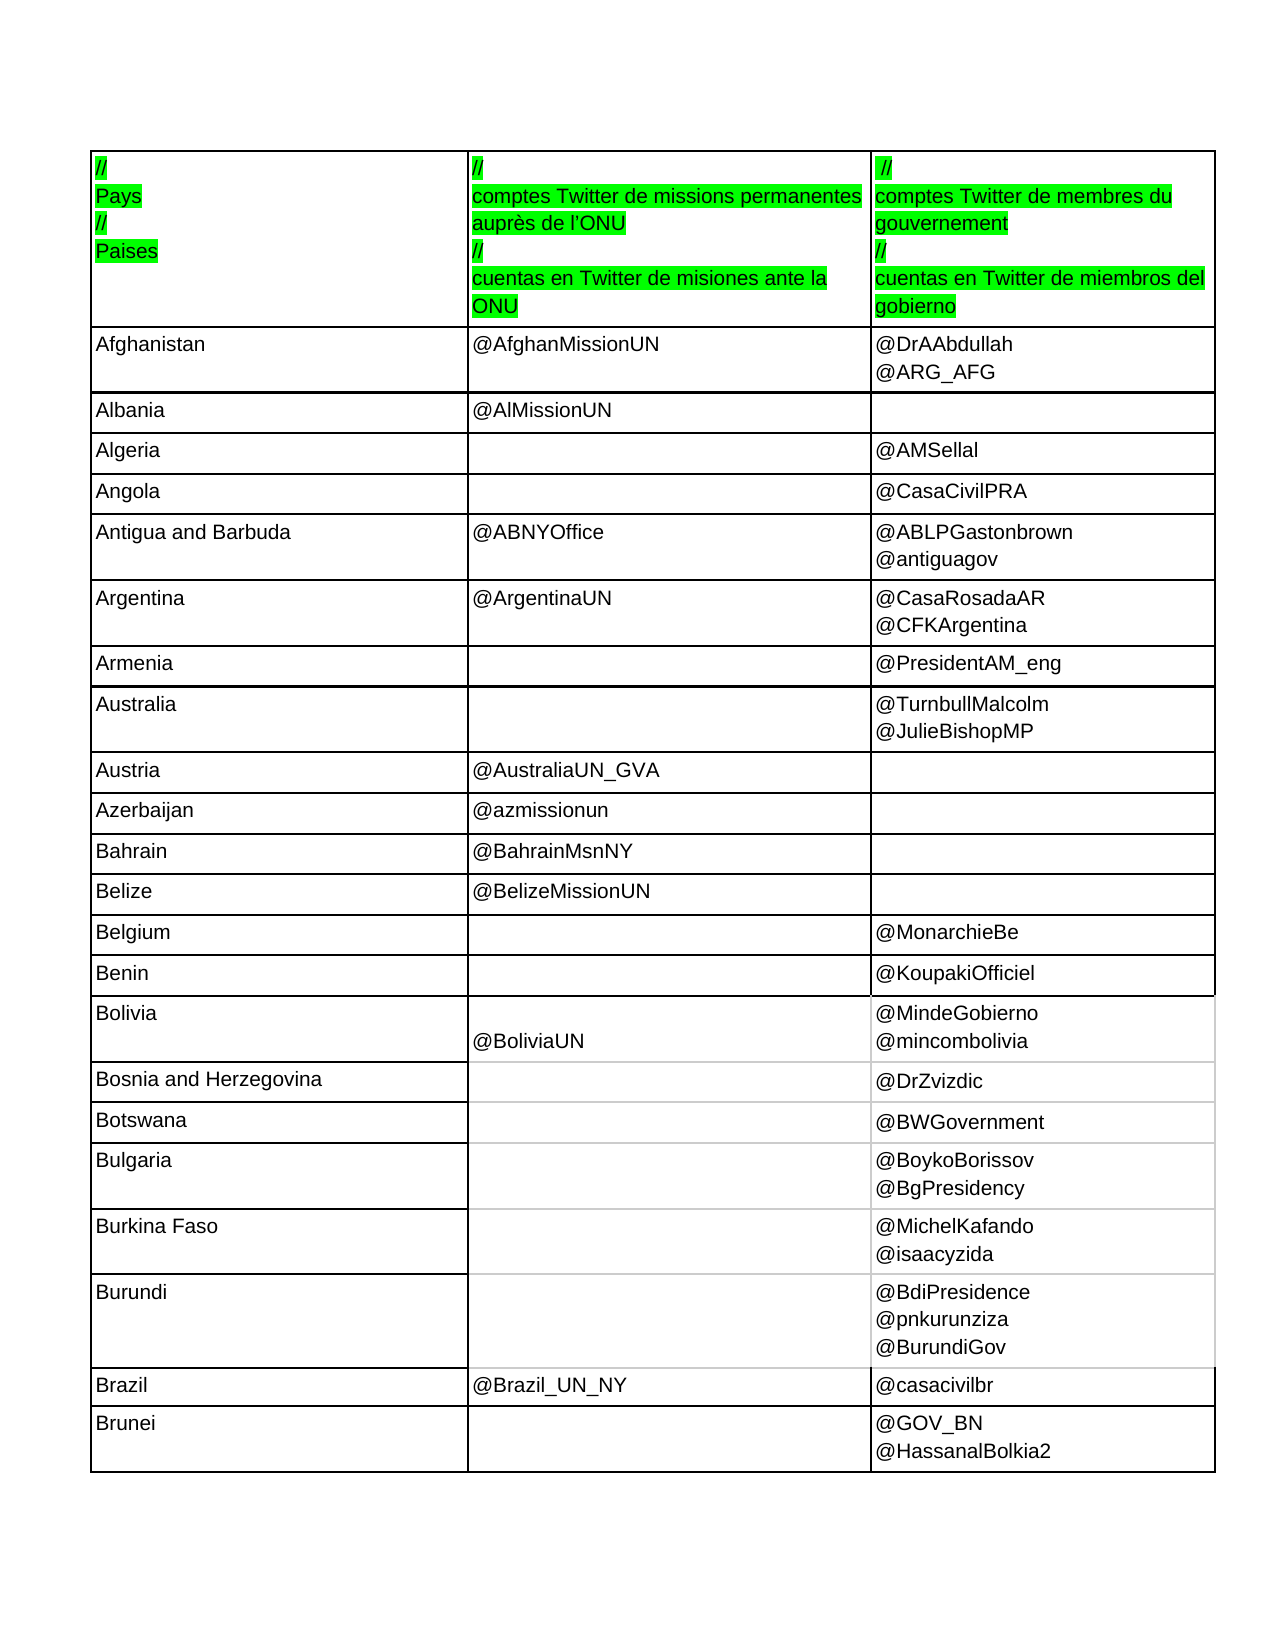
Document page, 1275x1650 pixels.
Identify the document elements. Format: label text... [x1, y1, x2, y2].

table_cell @DrZvizdic [872, 1063, 1214, 1101]
table_cell Brunei [92, 1407, 467, 1471]
table_cell @CasaRosadaAR @CFKArgentina [872, 581, 1214, 645]
table_cell @AMSellal [872, 434, 1214, 473]
table_cell [872, 394, 1214, 432]
table_cell @BWGovernment [872, 1103, 1214, 1142]
table_cell Bolivia [92, 997, 467, 1061]
table_cell Benin [92, 956, 467, 995]
table_cell Belgium [92, 916, 467, 954]
table_cell [872, 835, 1214, 873]
table_cell Bulgaria [92, 1144, 467, 1208]
table_cell @TurnbullMalcolm @JulieBishopMP [872, 688, 1214, 751]
table_cell [872, 875, 1214, 914]
table_cell Antigua and Barbuda [92, 515, 467, 579]
table_cell @Brazil_UN_NY [469, 1369, 870, 1405]
table_cell @MonarchieBe [872, 916, 1214, 954]
table_cell Bahrain [92, 835, 467, 873]
table_cell Argentina [92, 581, 467, 645]
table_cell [469, 152, 870, 326]
table_cell Bosnia and Herzegovina [92, 1063, 467, 1101]
table_cell Burkina Faso [92, 1210, 467, 1273]
table_cell @BdiPresidence @pnkurunziza @BurundiGov [872, 1275, 1214, 1367]
table_cell @BoykoBorissov @BgPresidency [872, 1144, 1214, 1208]
table_cell Armenia [92, 647, 467, 685]
table_cell [469, 434, 870, 473]
table_cell @AustraliaUN_GVA [469, 753, 870, 792]
table_cell @BoliviaUN [469, 997, 870, 1061]
table_cell Belize [92, 875, 467, 914]
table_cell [92, 152, 467, 326]
table_cell [469, 647, 870, 685]
table_cell Brazil [92, 1369, 467, 1405]
table_cell @DrAAbdullah @ARG_AFG [872, 328, 1214, 391]
table_cell Burundi [92, 1275, 467, 1367]
table_cell @KoupakiOfficiel [872, 956, 1214, 995]
table_cell Austria [92, 753, 467, 792]
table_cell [872, 152, 1214, 326]
table_cell @ABNYOffice [469, 515, 870, 579]
table_cell @casacivilbr [872, 1369, 1214, 1405]
table_cell @ABLPGastonbrown @antiguagov [872, 515, 1214, 579]
table_cell [469, 956, 870, 995]
table_cell @PresidentAM_eng [872, 647, 1214, 685]
table_cell [469, 1275, 870, 1367]
table_cell @MichelKafando @isaacyzida [872, 1210, 1214, 1273]
table_cell Botswana [92, 1103, 467, 1142]
table_cell Albania [92, 394, 467, 432]
table_cell @MindeGobierno @mincombolivia [872, 997, 1214, 1061]
table_cell @BahrainMsnNY [469, 835, 870, 873]
table_cell Afghanistan [92, 328, 467, 391]
table_cell Algeria [92, 434, 467, 473]
table_cell [469, 1103, 870, 1142]
table_cell Azerbaijan [92, 794, 467, 832]
table_cell [872, 794, 1214, 832]
table_cell Australia [92, 688, 467, 751]
table_cell @AfghanMissionUN [469, 328, 870, 391]
table_cell [469, 475, 870, 513]
table_cell @ArgentinaUN [469, 581, 870, 645]
table_cell [469, 916, 870, 954]
table_cell @AlMissionUN [469, 394, 870, 432]
table_cell [872, 753, 1214, 792]
table_cell @CasaCivilPRA [872, 475, 1214, 513]
table_cell [469, 1210, 870, 1273]
table_cell [469, 688, 870, 751]
table_cell @azmissionun [469, 794, 870, 832]
table_cell [469, 1407, 870, 1471]
table_cell @BelizeMissionUN [469, 875, 870, 914]
table_cell [469, 1144, 870, 1208]
table_cell Angola [92, 475, 467, 513]
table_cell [872, 1407, 1214, 1471]
table_cell [469, 1063, 870, 1101]
